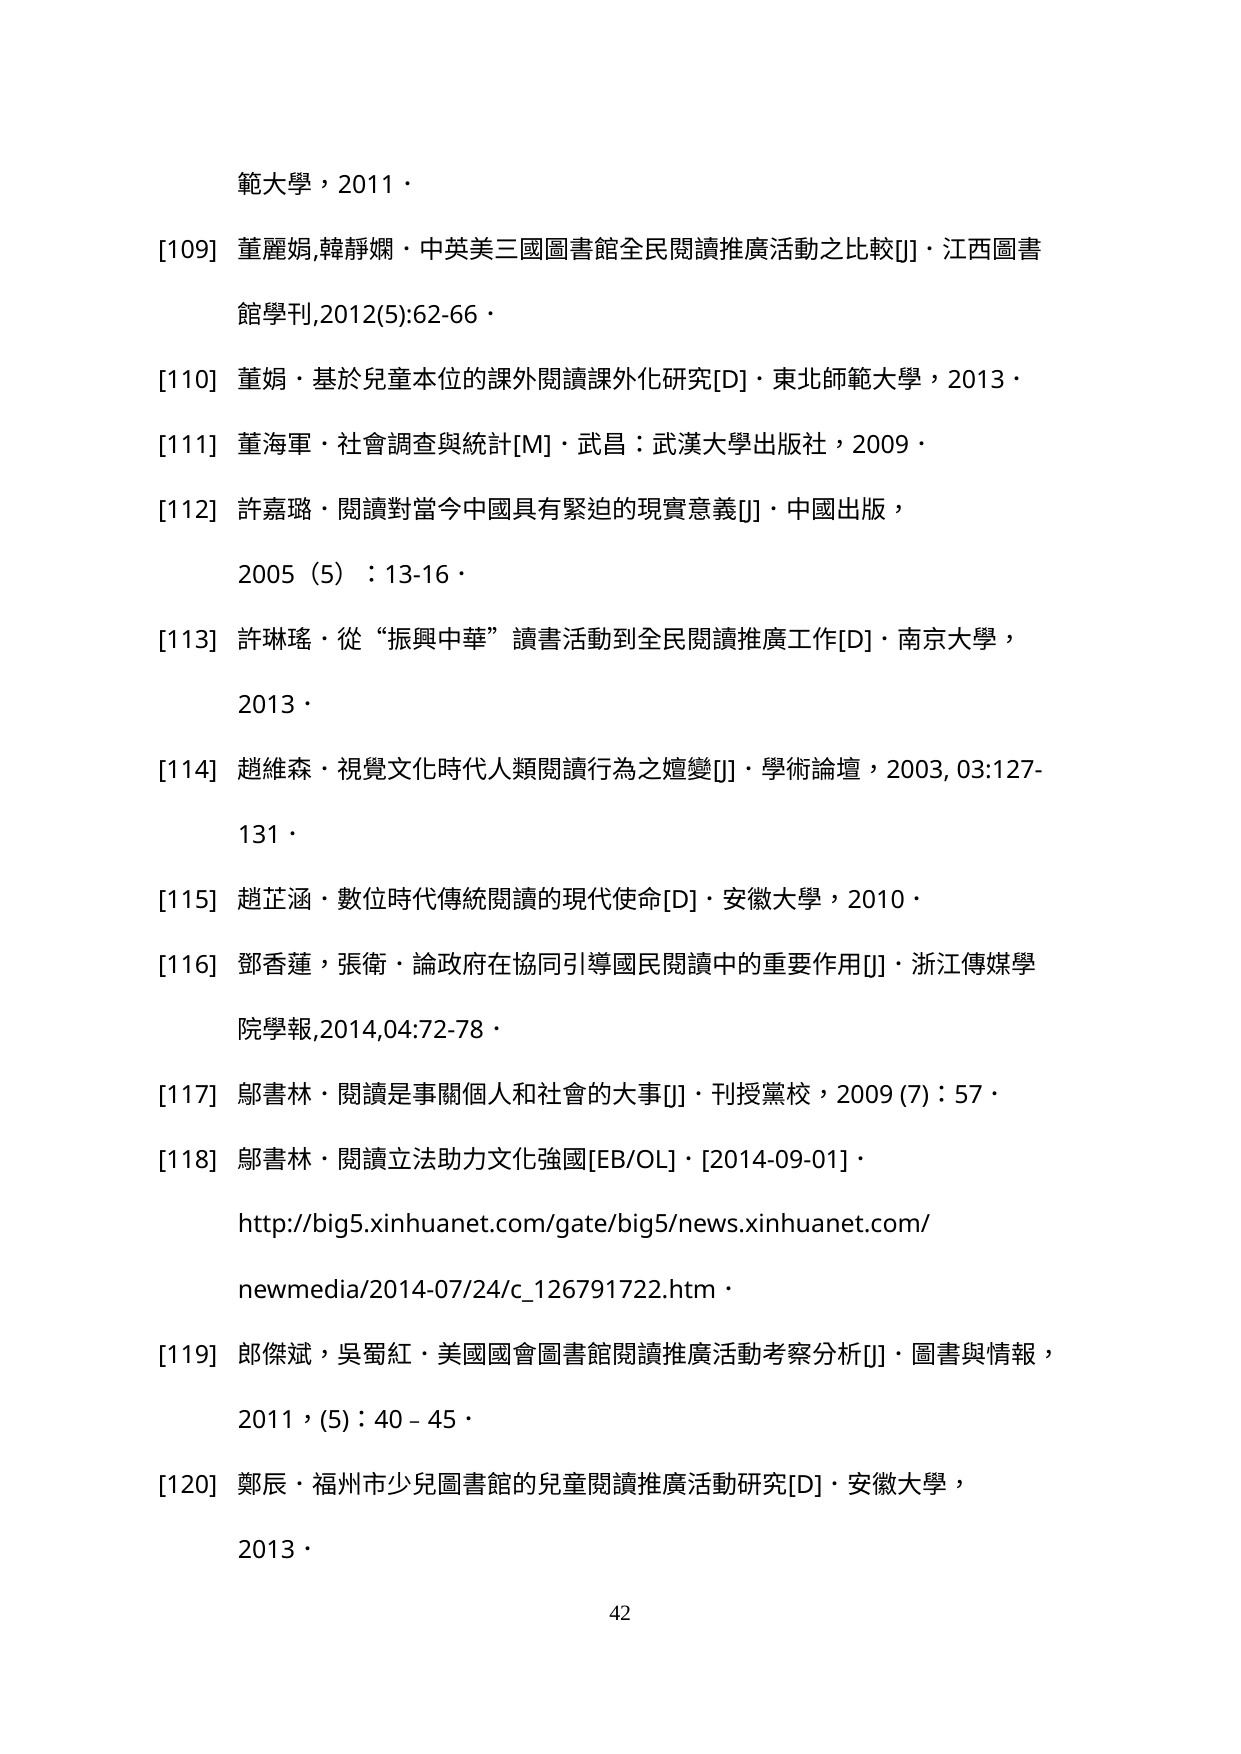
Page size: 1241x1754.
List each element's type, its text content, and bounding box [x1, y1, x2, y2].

list 董麗娟,韓靜嫻．中英美三國圖書館全民閱讀推廣活動之比較[J]．江西圖書館學刊,2012(5):62-66． [187, 215, 1053, 345]
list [187, 150, 1053, 215]
text http://big5.xinhuanet.com/gate/big5/news.xinhuanet.com/newmedia/2014-07/24/c_126791722.htm． [238, 1190, 1053, 1320]
list 董海軍．社會調查與統計[M]．武昌：武漢大學出版社，2009． [187, 410, 1053, 475]
list 董娟．基於兒童本位的課外閱讀課外化研究[D]．東北師範大學，2013． [187, 345, 1053, 410]
list 鄭辰．福州市少兒圖書館的兒童閱讀推廣活動研究[D]．安徽大學，2013． [187, 1450, 1053, 1580]
list 鄔書林．閱讀立法助力文化強國[EB/OL]．[2014-09-01]． [187, 1125, 1053, 1190]
list 鄔書林．閱讀是事關個人和社會的大事[J]．刊授黨校，2009 (7)：57． [187, 1060, 1053, 1125]
list 郎傑斌，吳蜀紅．美國國會圖書館閱讀推廣活動考察分析[J]．圖書與情報，2011，(5)：40﹣45． [187, 1320, 1053, 1450]
list 趙維森．視覺文化時代人類閱讀行為之嬗變[J]．學術論壇，2003, 03:127-131． [187, 735, 1053, 865]
list 趙芷涵．數位時代傳統閱讀的現代使命[D]．安徽大學，2010． [187, 865, 1053, 930]
list 鄧香蓮，張衛．論政府在協同引導國民閱讀中的重要作用[J]．浙江傳媒學院學報,2014,04:72-78． [187, 930, 1053, 1060]
list 許琳瑤．從“振興中華”讀書活動到全民閱讀推廣工作[D]．南京大學，2013． [187, 605, 1053, 735]
list 許嘉璐．閱讀對當今中國具有緊迫的現實意義[J]．中國出版，2005（5）：13-16． [187, 475, 1053, 605]
